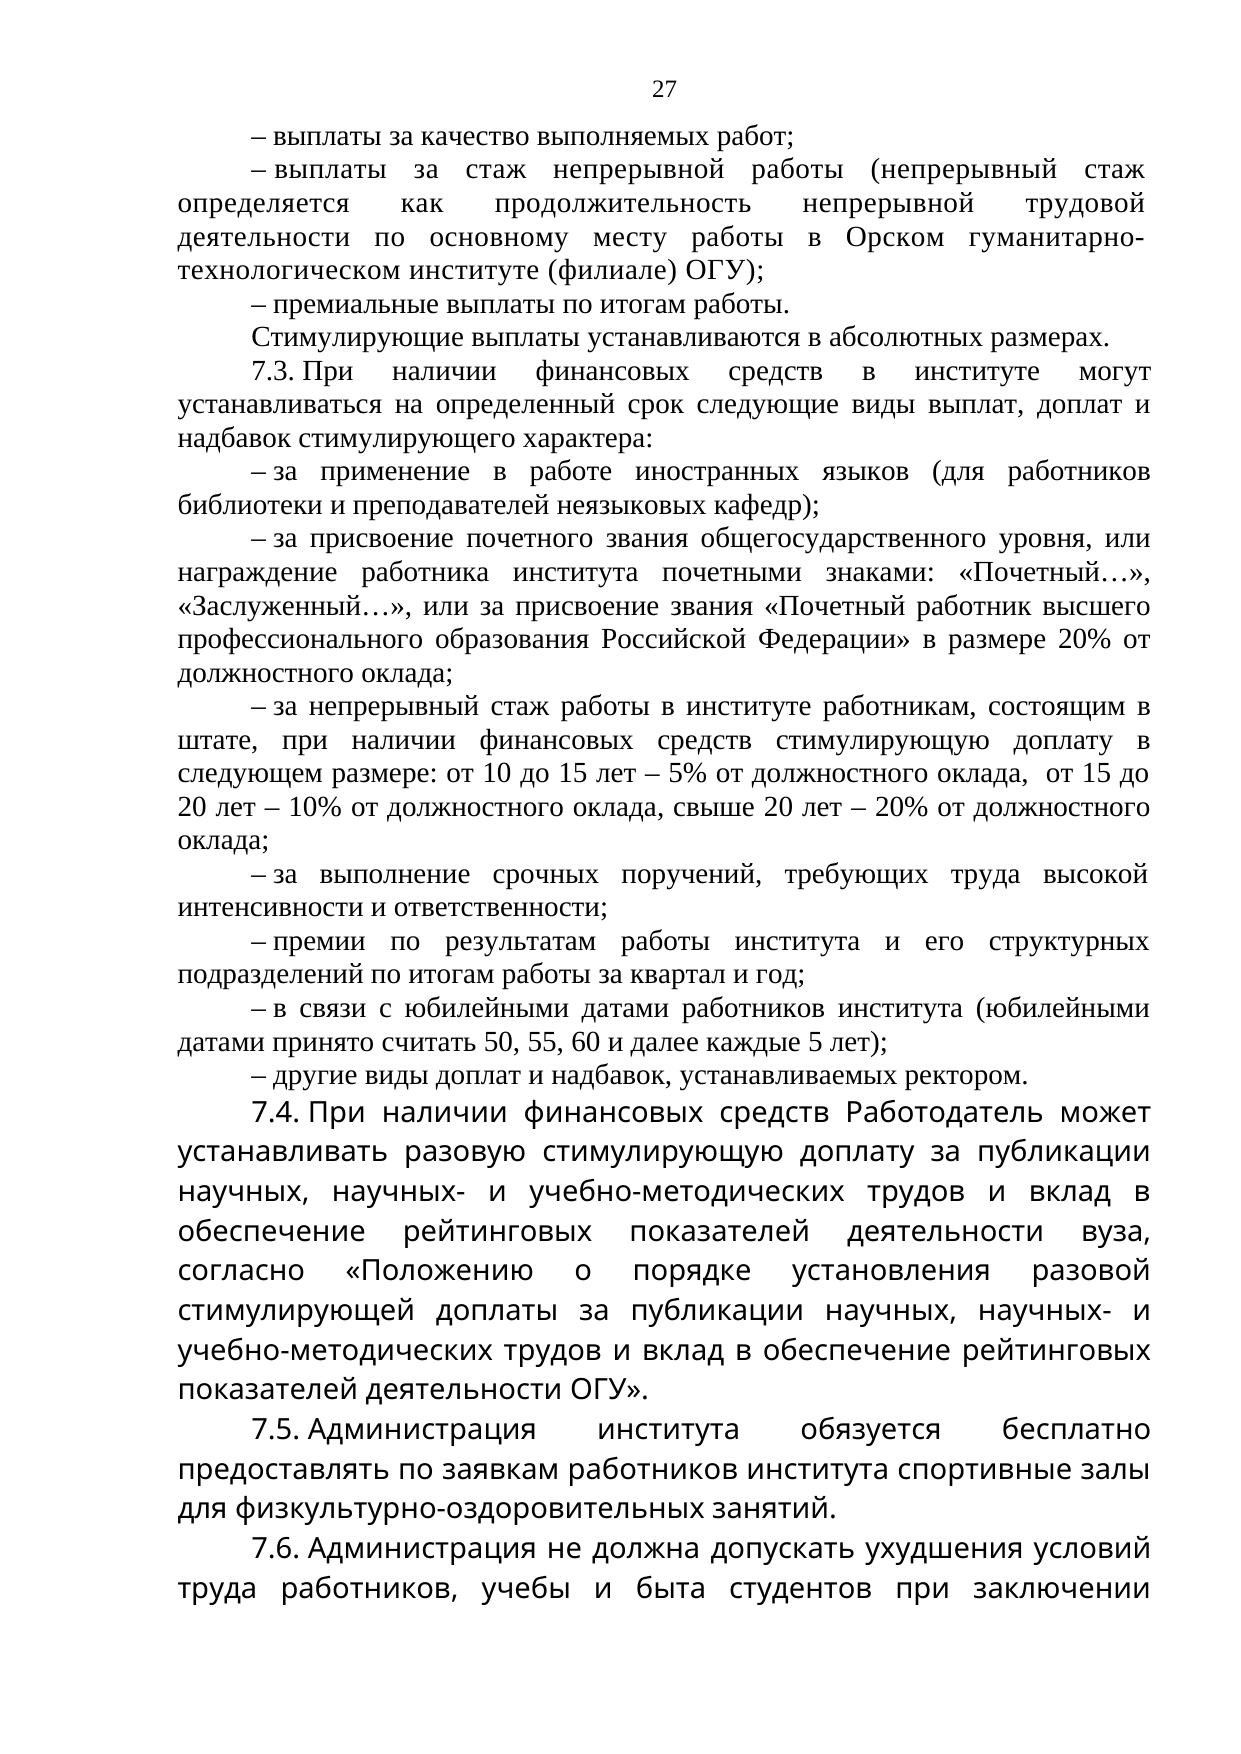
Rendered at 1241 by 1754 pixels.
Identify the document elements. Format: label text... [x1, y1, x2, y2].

text – выплаты за качество выполняемых работ; [177, 118, 1147, 152]
text Стимулирующие выплаты устанавливаются в абсолютных размерах. [177, 319, 1147, 353]
text – выплаты за стаж непрерывной работы (непрерывный стаж определяется как продолжительность непрерывной трудовой деятельности по основному месту работы в Орском гуманитарно-технологическом институте (филиале) ОГУ); [177, 152, 1147, 286]
text – за выполнение срочных поручений, требующих труда высокой интенсивности и ответственности; [177, 856, 1149, 923]
text 7.3. При наличии финансовых средств в институте могут устанавливаться на определенный срок следующие виды выплат, доплат и надбавок стимулирующего характера: [177, 353, 1152, 453]
text – в связи с юбилейными датами работников института (юбилейными датами принято считать 50, 55, 60 и далее каждые 5 лет); [177, 990, 1151, 1057]
text – за применение в работе иностранных языков (для работников библиотеки и преподавателей неязыковых кафедр); [177, 453, 1152, 521]
text – за присвоение почетного звания общегосударственного уровня, или награждение работника института почетными знаками: «Почетный…», «Заслуженный…», или за присвоение звания «Почетный работник высшего профессионального образования Российской Федерации» в размере 20% от должностного оклада; [177, 521, 1152, 688]
text 7.4. При наличии финансовых средств Работодатель может устанавливать разовую стимулирующую доплату за публикации научных, научных- и учебно-методических трудов и вклад в обеспечение рейтинговых показателей деятельности вуза, согласно «Положению о порядке установления разовой стимулирующей доплаты за публикации научных, научных- и учебно-методических трудов и вклад в обеспечение рейтинговых показателей деятельности ОГУ». [177, 1091, 1152, 1408]
text – премиальные выплаты по итогам работы. [177, 286, 1147, 319]
text 7.5. Администрация института обязуется бесплатно предоставлять по заявкам работников института спортивные залы для физкультурно-оздоровительных занятий. [177, 1408, 1152, 1527]
text – другие виды доплат и надбавок, устанавливаемых ректором. [177, 1057, 1151, 1091]
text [177, 1527, 1152, 1607]
text – за непрерывный стаж работы в институте работникам, состоящим в штате, при наличии финансовых средств стимулирующую доплату в следующем размере: от 10 до 15 лет – 5% от должностного оклада, от 15 до 20 лет – 10% от должностного оклада, свыше 20 лет – 20% от должностного оклада; [177, 688, 1152, 856]
text – премии по результатам работы института и его структурных подразделений по итогам работы за квартал и год; [177, 923, 1151, 990]
